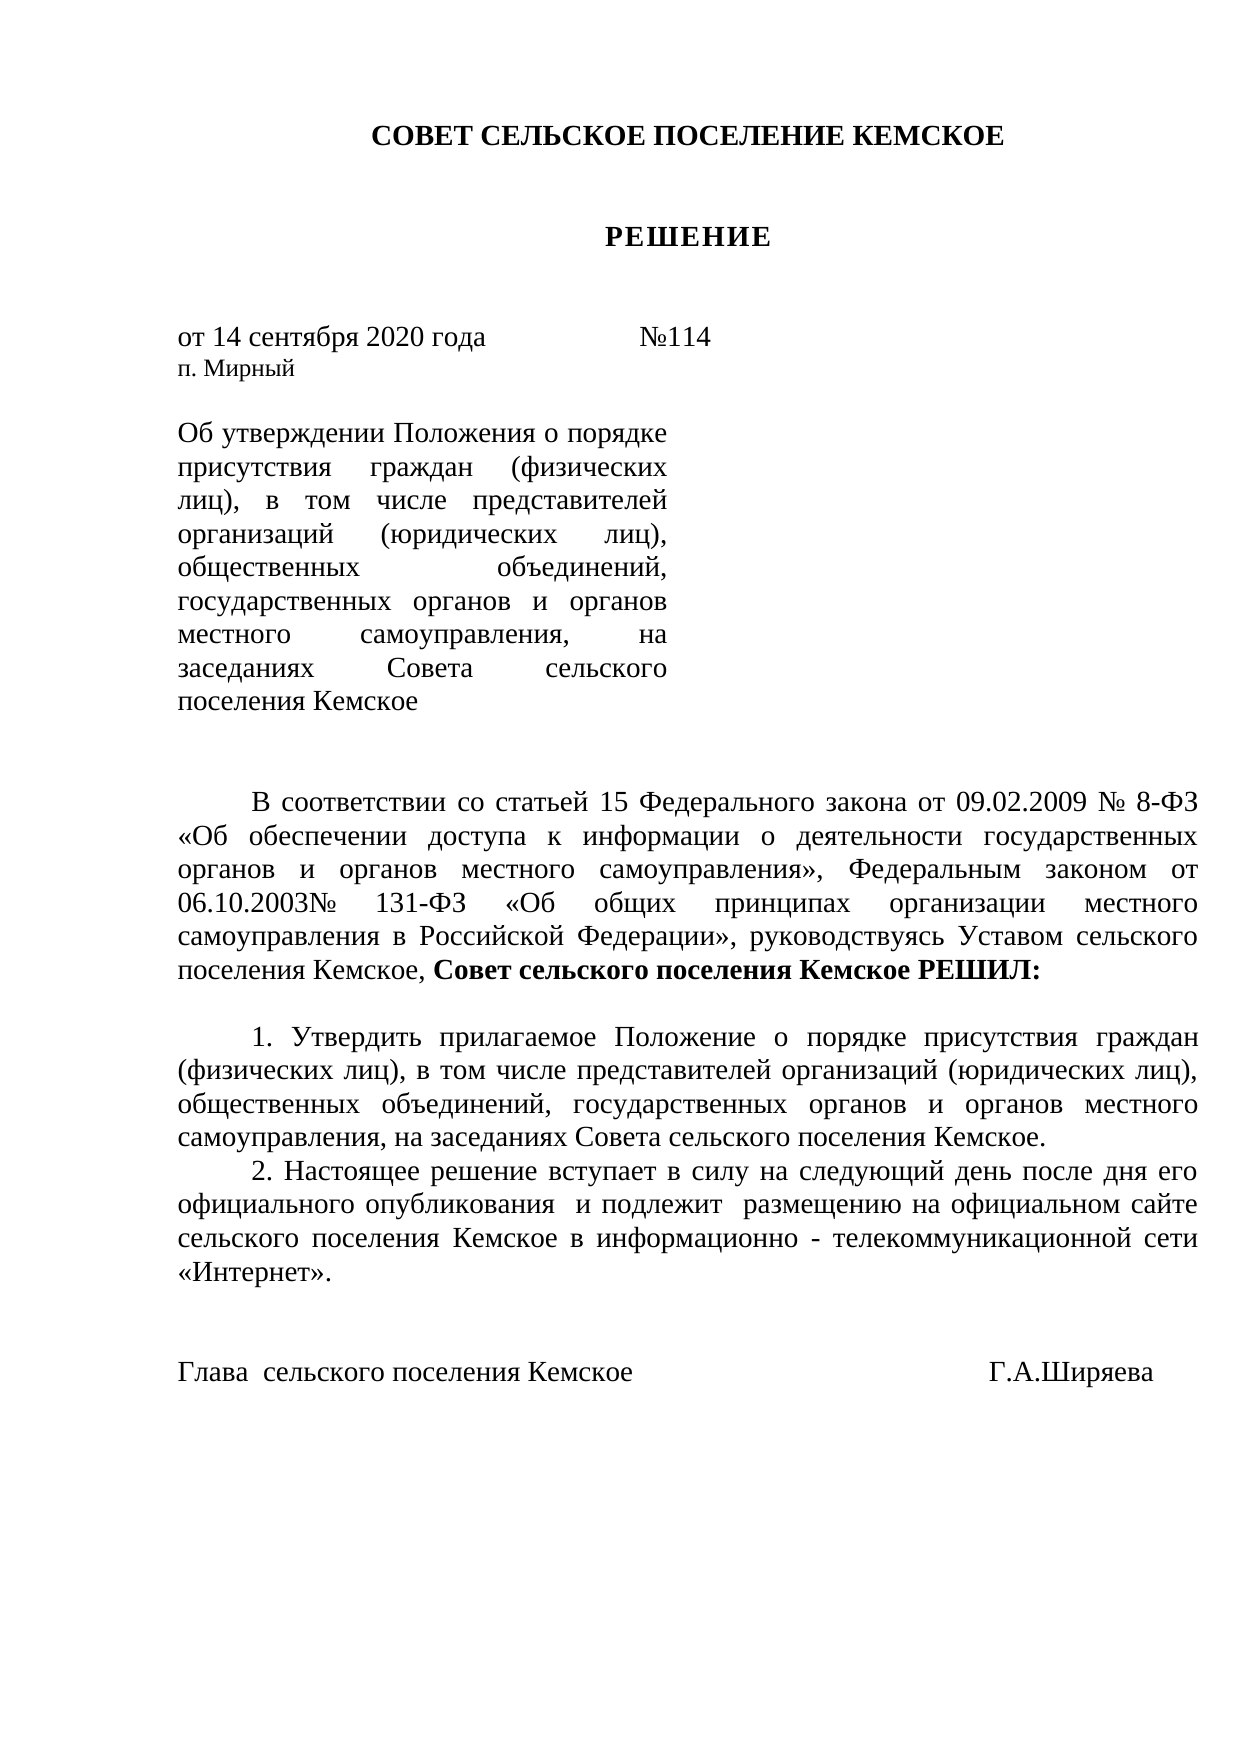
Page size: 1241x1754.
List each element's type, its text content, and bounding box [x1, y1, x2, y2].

text РЕШЕНИЕ [177, 219, 1199, 252]
text Глава сельского поселения Кемское Г.А.Ширяева [177, 1354, 1199, 1388]
text 1. Утвердить прилагаемое Положение о порядке присутствия граждан (физических лиц), в том числе представителей организаций (юридических лиц), общественных объединений, государственных органов и органов местного самоуправления, на заседаниях Совета сельского поселения Кемское. [177, 1019, 1199, 1153]
text Об утверждении Положения о порядке присутствия граждан (физических лиц), в том числе представителей организаций (юридических лиц), общественных объединений, государственных органов и органов местного самоуправления, на заседаниях Совета сельского поселения Кемское [177, 415, 667, 717]
text от 14 сентября 2020 года №114 [177, 319, 1199, 353]
text В соответствии со статьей 15 Федерального закона от 09.02.2009 № 8-ФЗ «Об обеспечении доступа к информации о деятельности государственных органов и органов местного самоуправления», Федеральным законом от 06.10.2003№ 131-ФЗ «Об общих принципах организации местного самоуправления в Российской Федерации», руководствуясь Уставом сельского поселения Кемское, Совет сельского поселения Кемское РЕШИЛ: [177, 784, 1199, 985]
text 2. Настоящее решение вступает в силу на следующий день после дня его официального опубликования и подлежит размещению на официальном сайте сельского поселения Кемское в информационно - телекоммуникационной сети «Интернет». [177, 1153, 1199, 1287]
text СОВЕТ СЕЛЬСКОЕ ПОСЕЛЕНИЕ КЕМСКОЕ [177, 118, 1199, 152]
text п. Мирный [177, 353, 1199, 382]
